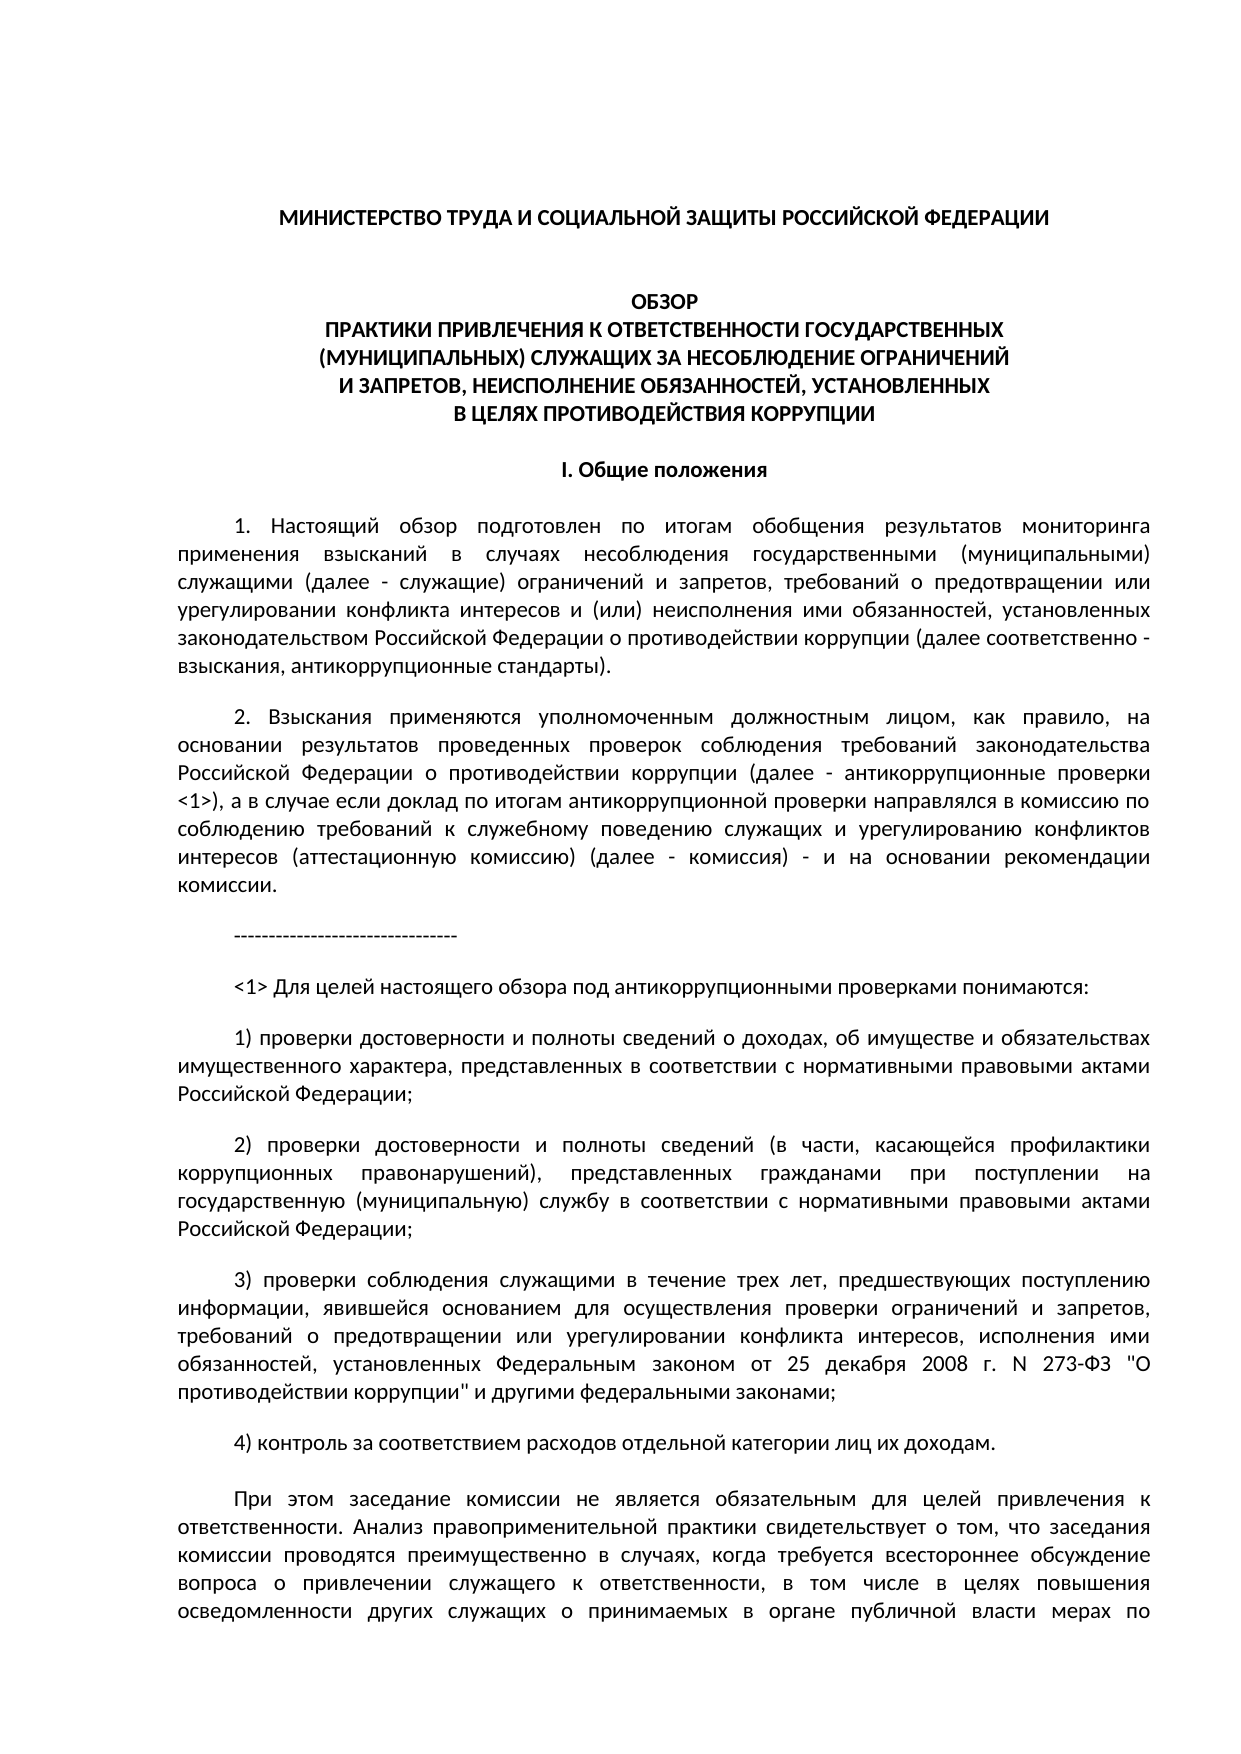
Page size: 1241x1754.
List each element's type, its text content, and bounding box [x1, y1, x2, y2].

title I. Общие положения [177, 455, 1152, 483]
text <1> Для целей настоящего обзора под антикоррупционными проверками понимаются: [177, 972, 1152, 1000]
title ПРАКТИКИ ПРИВЛЕЧЕНИЯ К ОТВЕТСТВЕННОСТИ ГОСУДАРСТВЕННЫХ [177, 315, 1152, 343]
title И ЗАПРЕТОВ, НЕИСПОЛНЕНИЕ ОБЯЗАННОСТЕЙ, УСТАНОВЛЕННЫХ [177, 371, 1152, 399]
text 3) проверки соблюдения служащими в течение трех лет, предшествующих поступлению информации, явившейся основанием для осуществления проверки ограничений и запретов, требований о предотвращении или урегулировании конфликта интересов, исполнения ими обязанностей, установленных Федеральным законом от 25 декабря 2008 г. N 273-ФЗ "О противодействии коррупции" и другими федеральными законами; [177, 1265, 1152, 1405]
text 4) контроль за соответствием расходов отдельной категории лиц их доходам. [177, 1428, 1152, 1456]
text -------------------------------- [177, 921, 1152, 949]
title В ЦЕЛЯХ ПРОТИВОДЕЙСТВИЯ КОРРУПЦИИ [177, 399, 1152, 427]
text 2. Взыскания применяются уполномоченным должностным лицом, как правило, на основании результатов проведенных проверок соблюдения требований законодательства Российской Федерации о противодействии коррупции (далее - антикоррупционные проверки <1>), а в случае если доклад по итогам антикоррупционной проверки направлялся в комиссию по соблюдению требований к служебному поведению служащих и урегулированию конфликтов интересов (аттестационную комиссию) (далее - комиссия) - и на основании рекомендации комиссии. [177, 702, 1152, 898]
title ОБЗОР [177, 287, 1152, 315]
text 1) проверки достоверности и полноты сведений о доходах, об имуществе и обязательствах имущественного характера, представленных в соответствии с нормативными правовыми актами Российской Федерации; [177, 1023, 1152, 1107]
title МИНИСТЕРСТВО ТРУДА И СОЦИАЛЬНОЙ ЗАЩИТЫ РОССИЙСКОЙ ФЕДЕРАЦИИ [177, 203, 1152, 231]
text 2) проверки достоверности и полноты сведений (в части, касающейся профилактики коррупционных правонарушений), представленных гражданами при поступлении на государственную (муниципальную) службу в соответствии с нормативными правовыми актами Российской Федерации; [177, 1130, 1152, 1242]
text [177, 1484, 1152, 1624]
text 1. Настоящий обзор подготовлен по итогам обобщения результатов мониторинга применения взысканий в случаях несоблюдения государственными (муниципальными) служащими (далее - служащие) ограничений и запретов, требований о предотвращении или урегулировании конфликта интересов и (или) неисполнения ими обязанностей, установленных законодательством Российской Федерации о противодействии коррупции (далее соответственно - взыскания, антикоррупционные стандарты). [177, 511, 1152, 679]
title (МУНИЦИПАЛЬНЫХ) СЛУЖАЩИХ ЗА НЕСОБЛЮДЕНИЕ ОГРАНИЧЕНИЙ [177, 343, 1152, 371]
